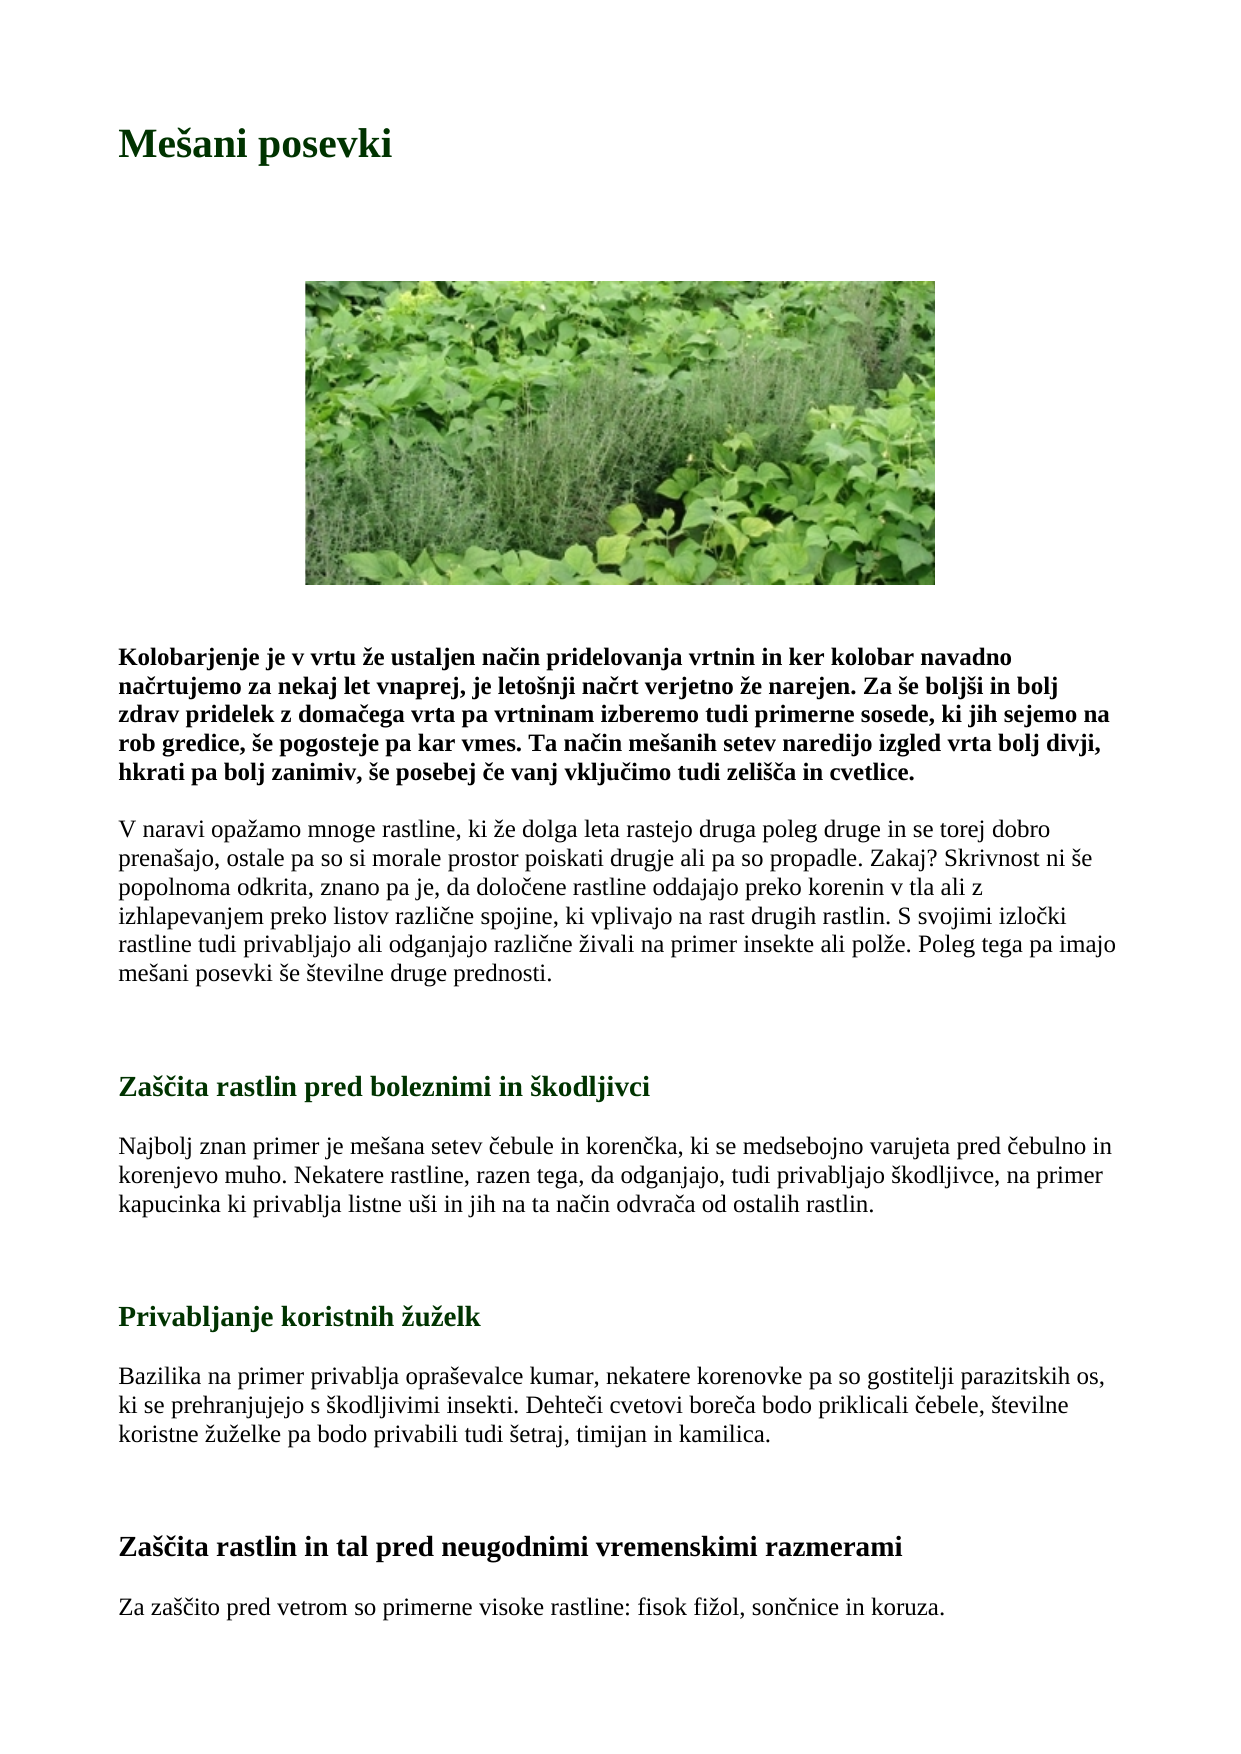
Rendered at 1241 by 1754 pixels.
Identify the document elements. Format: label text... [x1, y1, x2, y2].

picture [305, 281, 935, 585]
text Mešani posevki [118, 118, 1122, 166]
text Privabljanje koristnih žuželk Bazilika na primer privablja opraševalce kumar, nekatere korenovke pa so gostitelji parazitskih os, ki se prehranjujejo s škodljivimi insekti. Dehteči cvetovi boreča bodo priklicali čebele, številne koristne žuželke pa bodo privabili tudi šetraj, timijan in kamilica. [118, 1270, 1122, 1476]
text Kolobarjenje je v vrtu že ustaljen način pridelovanja vrtnin in ker kolobar navadno načrtujemo za nekaj let vnaprej, je letošnji načrt verjetno že narejen. Za še boljši in bolj zdrav pridelek z domačega vrta pa vrtninam izberemo tudi primerne sosede, ki jih sejemo na rob gredice, še pogosteje pa kar vmes. Ta način mešanih setev naredijo izgled vrta bolj divji, hkrati pa bolj zanimiv, še posebej če vanj vključimo tudi zelišča in cvetlice. V naravi opažamo mnoge rastline, ki že dolga leta rastejo druga poleg druge in se torej dobro prenašajo, ostale pa so si morale prostor poiskati drugje ali pa so propadle. Zakaj? Skrivnost ni še popolnoma odkrita, znano pa je, da določene rastline oddajajo preko korenin v tla ali z izhlapevanjem preko listov različne spojine, ki vplivajo na rast drugih rastlin. S svojimi izločki rastline tudi privabljajo ali odganjajo različne živali na primer insekte ali polže. Poleg tega pa imajo mešani posevki še številne druge prednosti. [118, 642, 1122, 1015]
text Zaščita rastlin pred boleznimi in škodljivci Najbolj znan primer je mešana setev čebule in korenčka, ki se medsebojno varujeta pred čebulno in korenjevo muho. Nekatere rastline, razen tega, da odganjajo, tudi privabljajo škodljivce, na primer kapucinka ki privablja listne uši in jih na ta način odvrača od ostalih rastlin. [118, 1040, 1122, 1245]
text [118, 1501, 1122, 1621]
